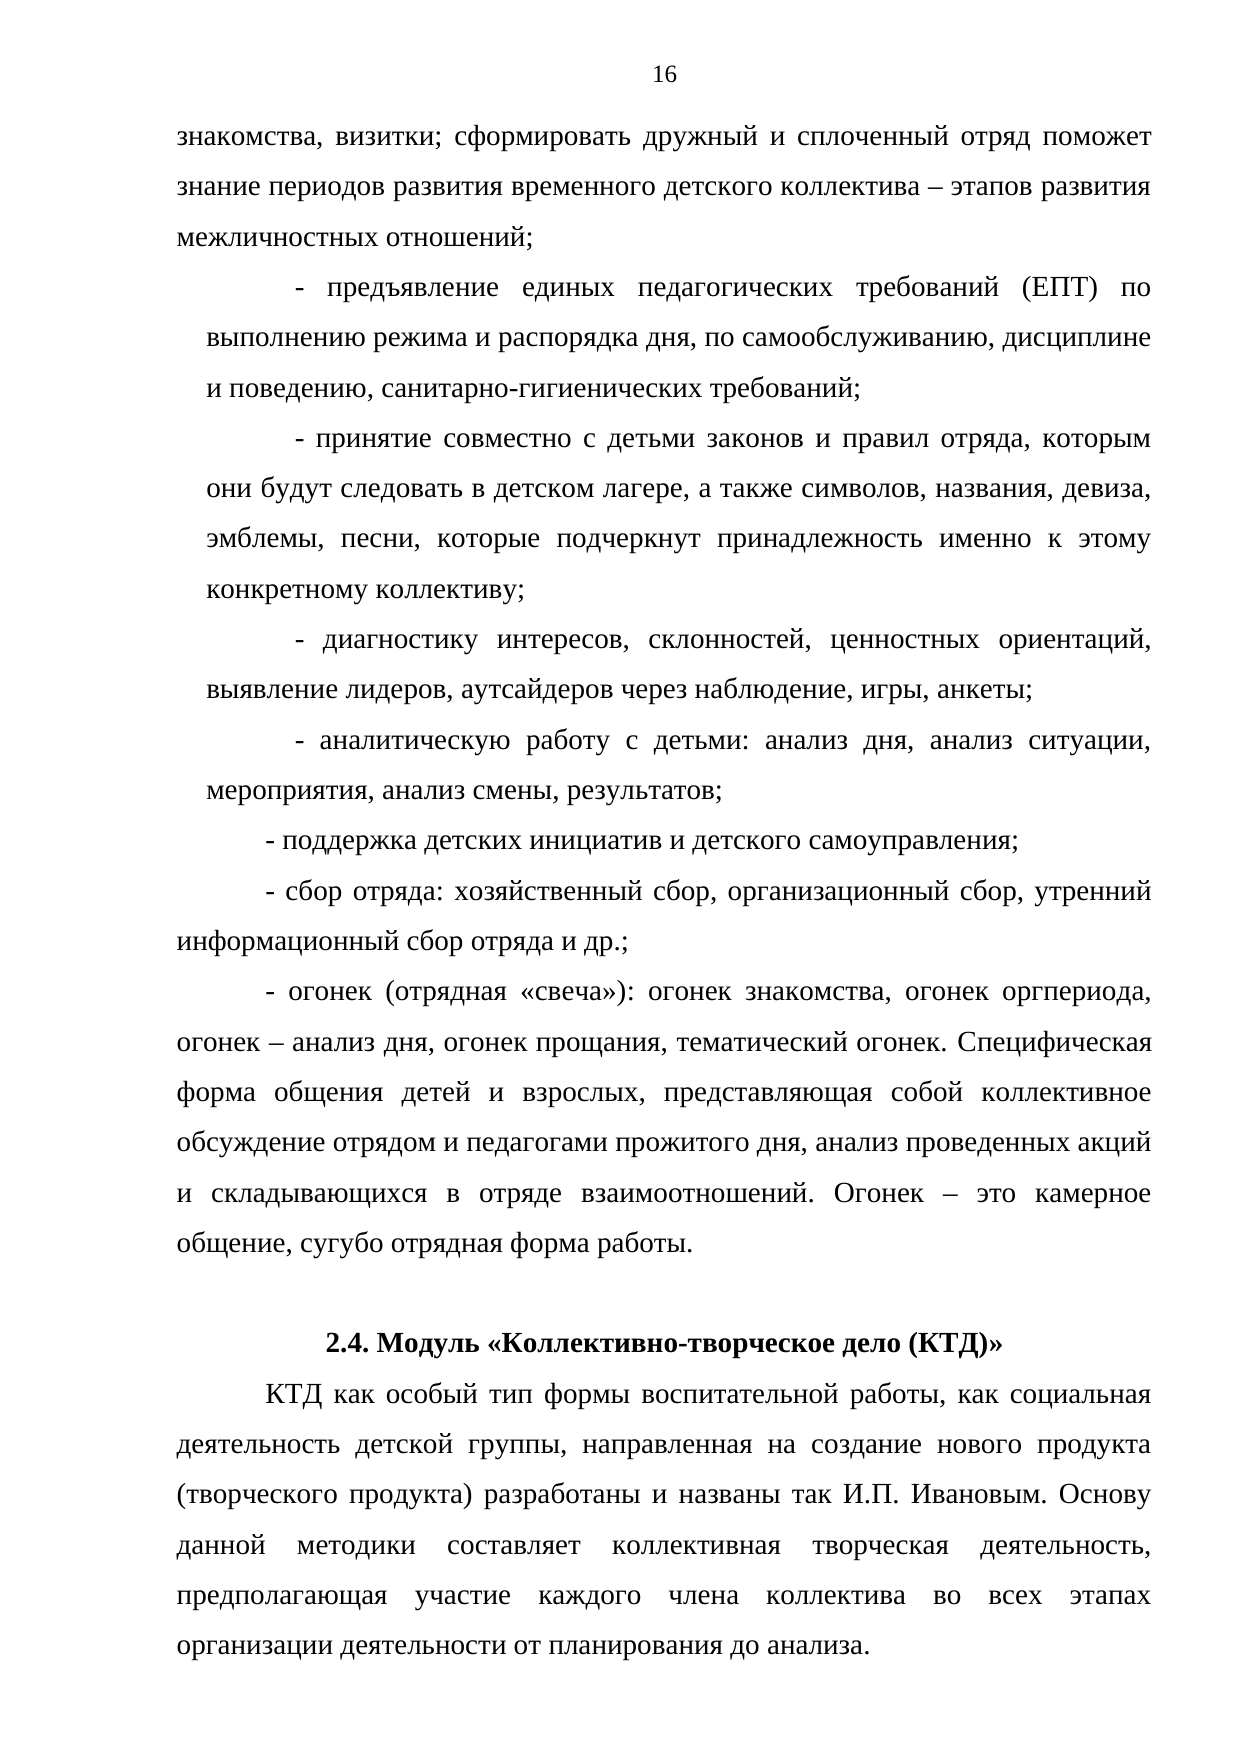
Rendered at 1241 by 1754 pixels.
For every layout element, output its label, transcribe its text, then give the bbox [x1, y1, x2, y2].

text - аналитическую работу с детьми: анализ дня, анализ ситуации, мероприятия, анализ смены, результатов; [206, 722, 1152, 806]
text - предъявление единых педагогических требований (ЕПТ) по выполнению режима и распорядка дня, по самообслуживанию, дисциплине и поведению, санитарно-гигиенических требований; [206, 269, 1152, 403]
text 2.4. Модуль «Коллективно-творческое дело (КТД)» [176, 1326, 1152, 1359]
text - принятие совместно с детьми законов и правил отряда, которым они будут следовать в детском лагере, а также символов, названия, девиза, эмблемы, песни, которые подчеркнут принадлежность именно к этому конкретному коллективу; [206, 420, 1152, 604]
text - сбор отряда: хозяйственный сбор, организационный сбор, утренний информационный сбор отряда и др.; [176, 873, 1152, 957]
text - поддержка детских инициатив и детского самоуправления; [176, 822, 1152, 856]
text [176, 118, 1152, 252]
text - огонек (отрядная «свеча»): огонек знакомства, огонек оргпериода, огонек – анализ дня, огонек прощания, тематический огонек. Специфическая форма общения детей и взрослых, представляющая собой коллективное обсуждение отрядом и педагогами прожитого дня, анализ проведенных акций и складывающихся в отряде взаимоотношений. Огонек – это камерное общение, сугубо отрядная форма работы. [176, 973, 1152, 1258]
text - диагностику интересов, склонностей, ценностных ориентаций, выявление лидеров, аутсайдеров через наблюдение, игры, анкеты; [206, 621, 1152, 705]
text КТД как особый тип формы воспитательной работы, как социальная деятельность детской группы, направленная на создание нового продукта (творческого продукта) разработаны и названы так И.П. Ивановым. Основу данной методики составляет коллективная творческая деятельность, предполагающая участие каждого члена коллектива во всех этапах организации деятельности от планирования до анализа. [176, 1376, 1152, 1661]
